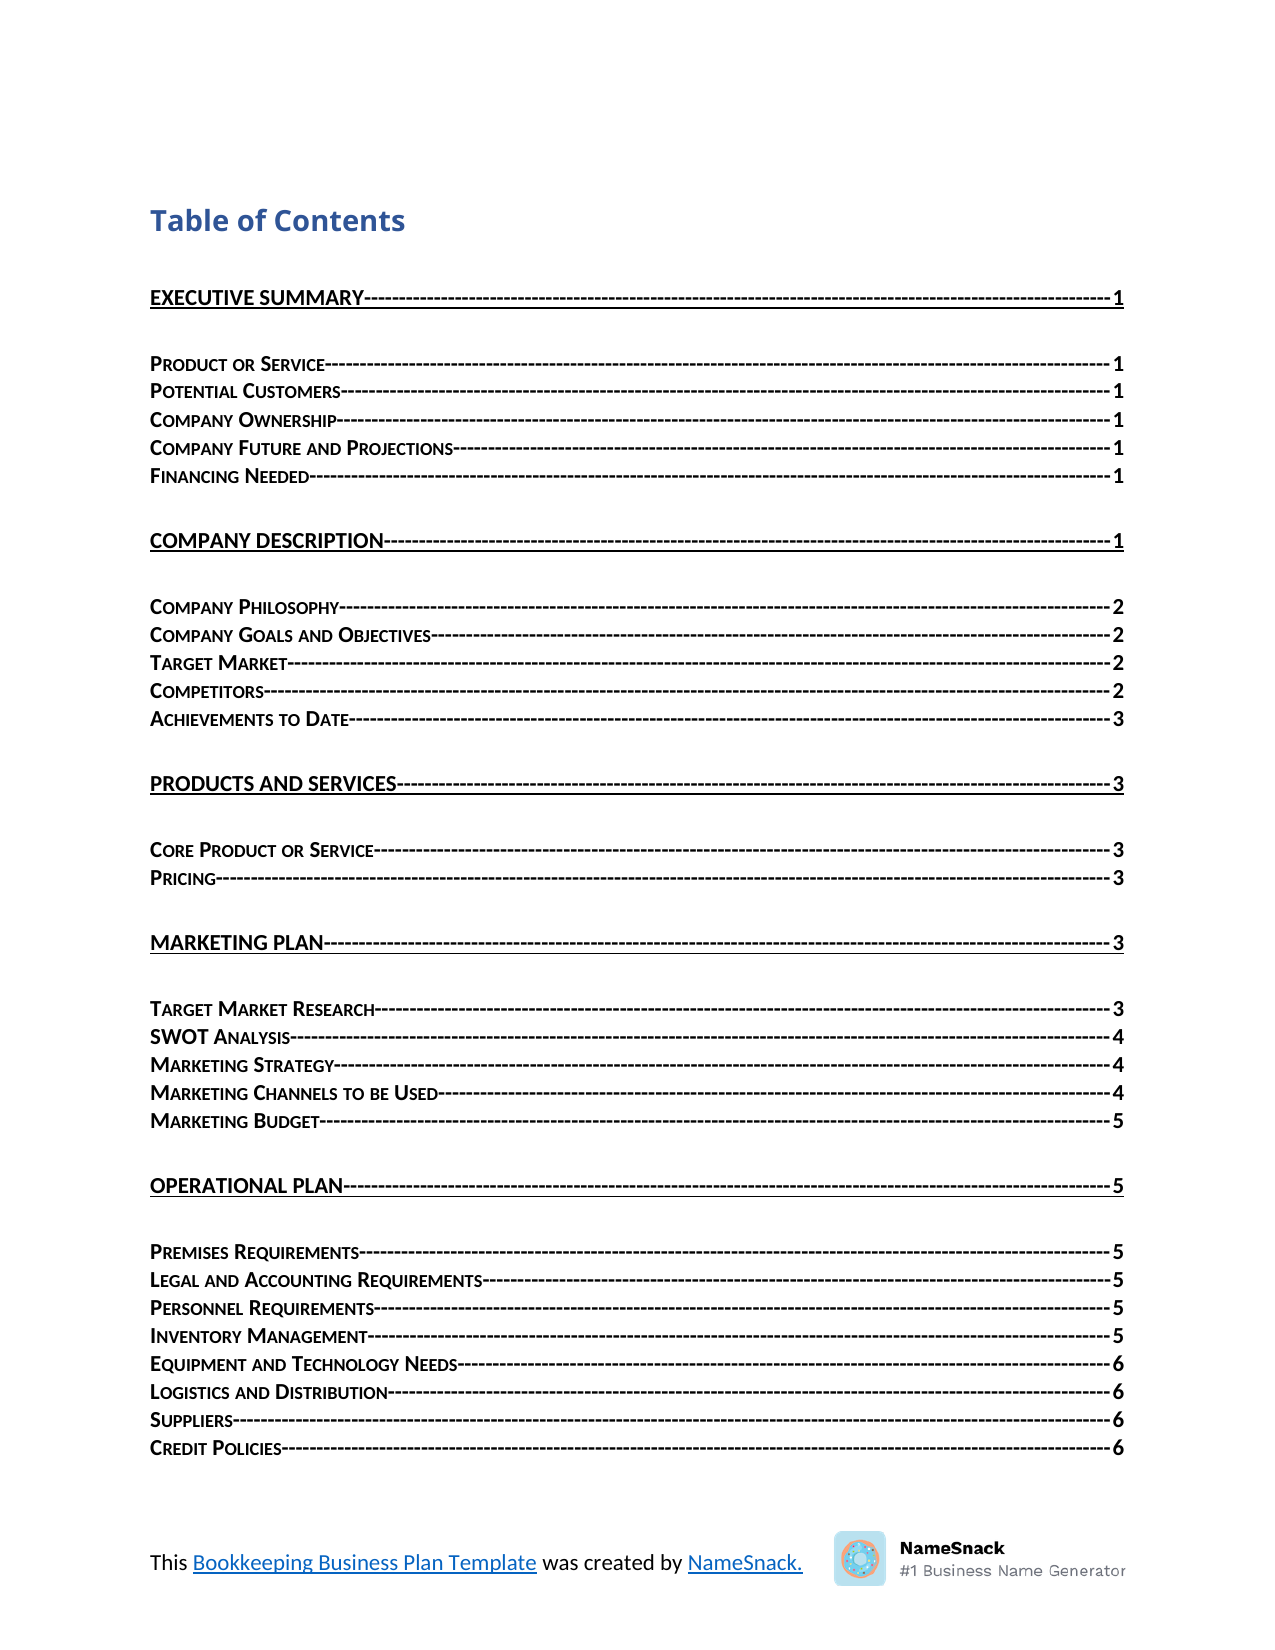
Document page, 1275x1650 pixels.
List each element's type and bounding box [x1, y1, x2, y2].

picture [833, 1531, 1126, 1586]
